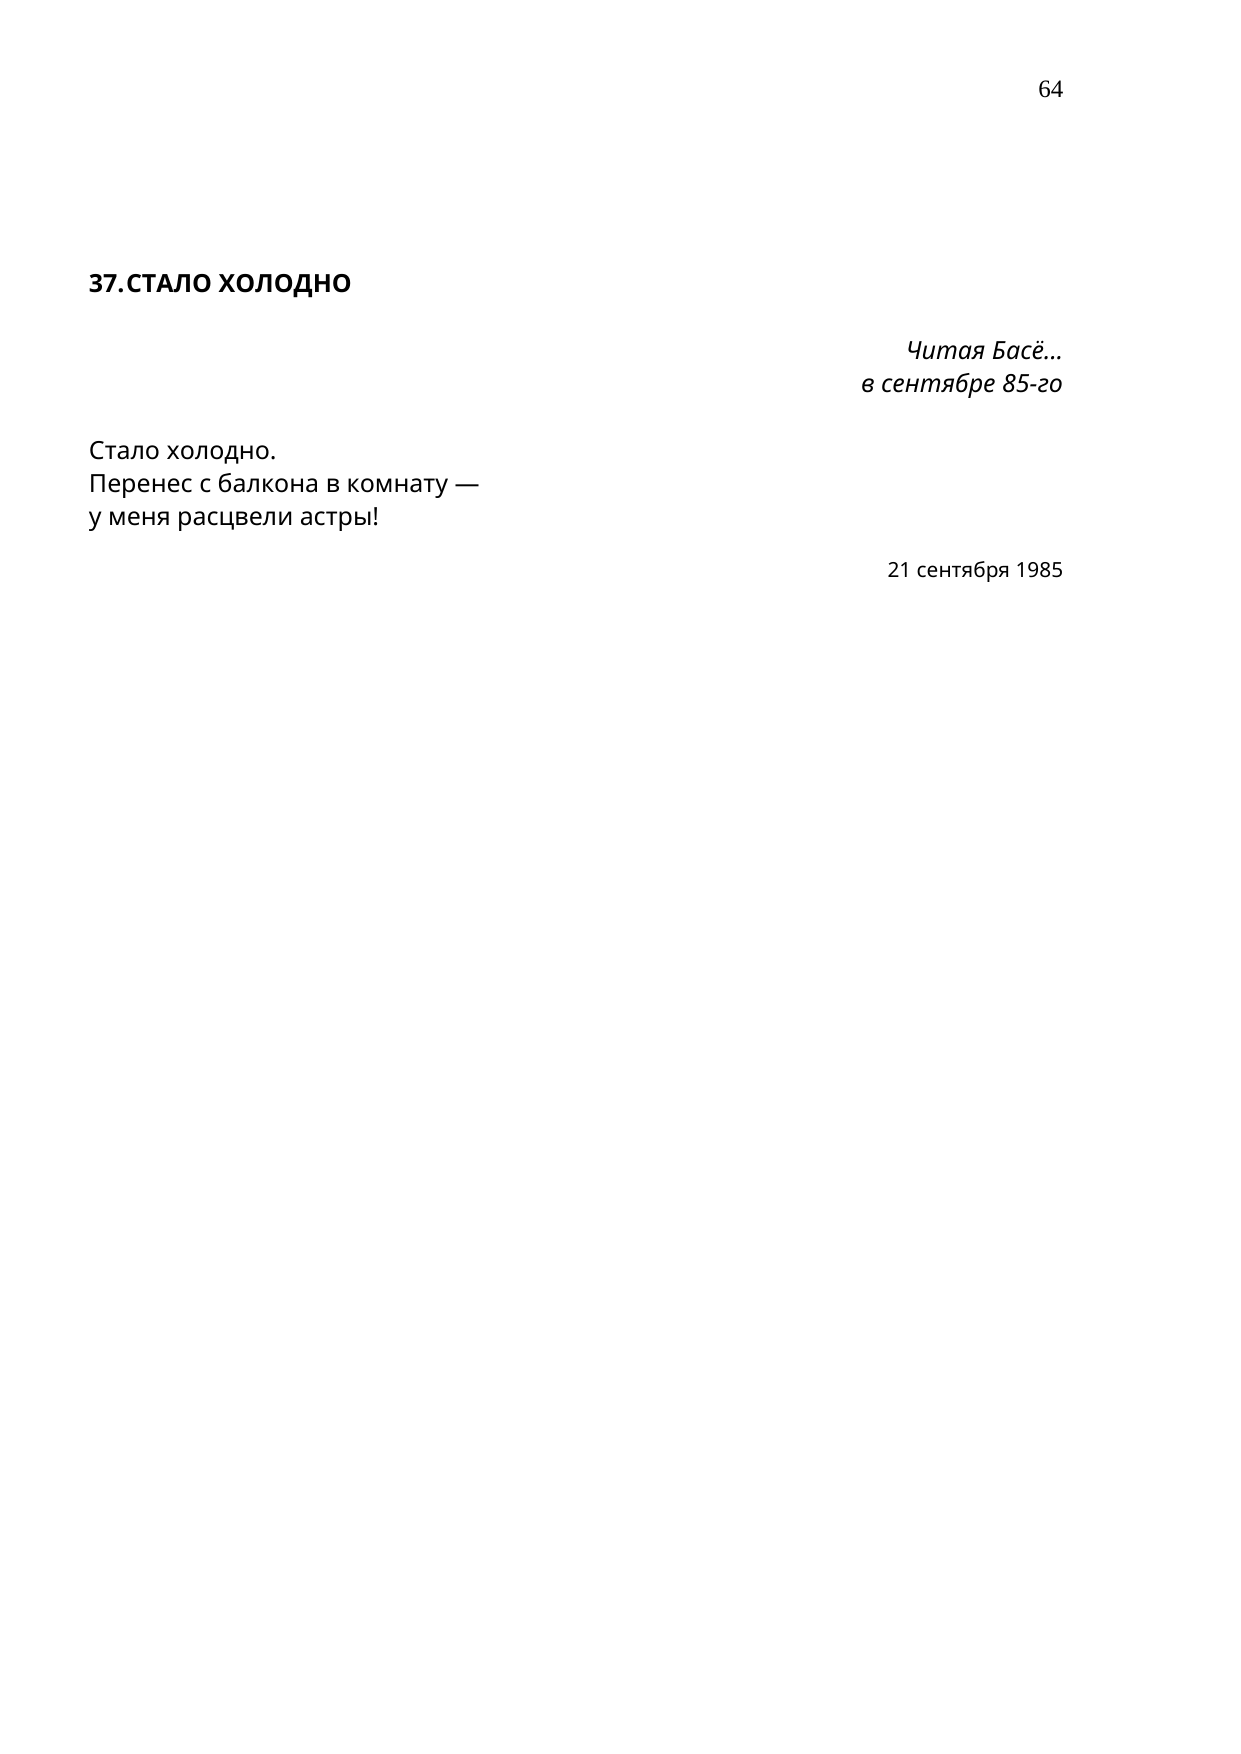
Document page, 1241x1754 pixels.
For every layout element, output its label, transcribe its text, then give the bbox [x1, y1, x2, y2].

text в сентябре 85-го [89, 366, 1063, 399]
text Читая Басё... [89, 332, 1063, 366]
text у меня расцвели астры! [89, 499, 1063, 532]
text Стало холодно. [89, 432, 1063, 466]
text 21 сентября 1985 [89, 557, 1063, 582]
text Перенес с балкона в комнату — [89, 466, 1063, 499]
list СТАЛО ХОЛОДНО [89, 266, 1063, 299]
